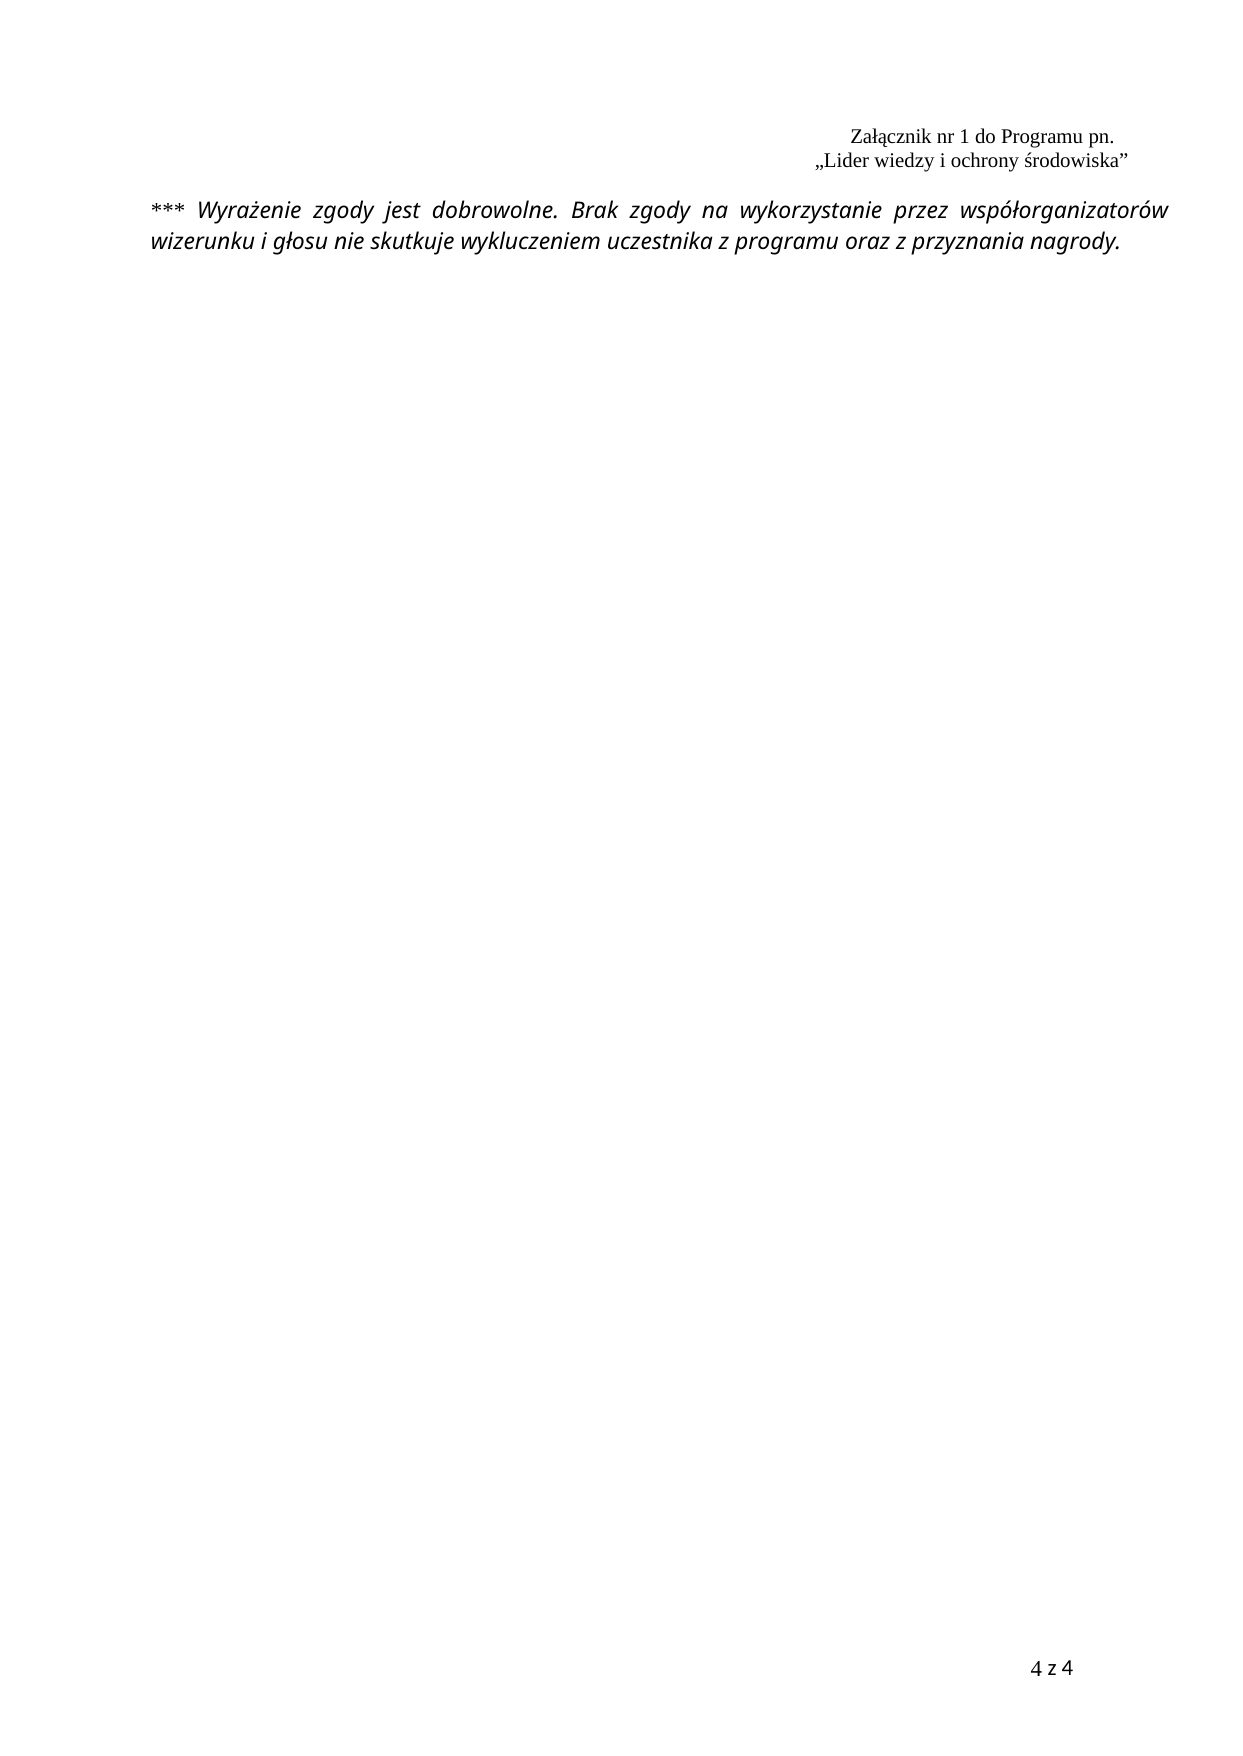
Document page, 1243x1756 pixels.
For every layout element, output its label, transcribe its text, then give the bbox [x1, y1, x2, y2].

text *** Wyrażenie zgody jest dobrowolne. Brak zgody na wykorzystanie przez współorganizatorów wizerunku i głosu nie skutkuje wykluczeniem uczestnika z programu oraz z przyznania nagrody. [151, 194, 1172, 256]
